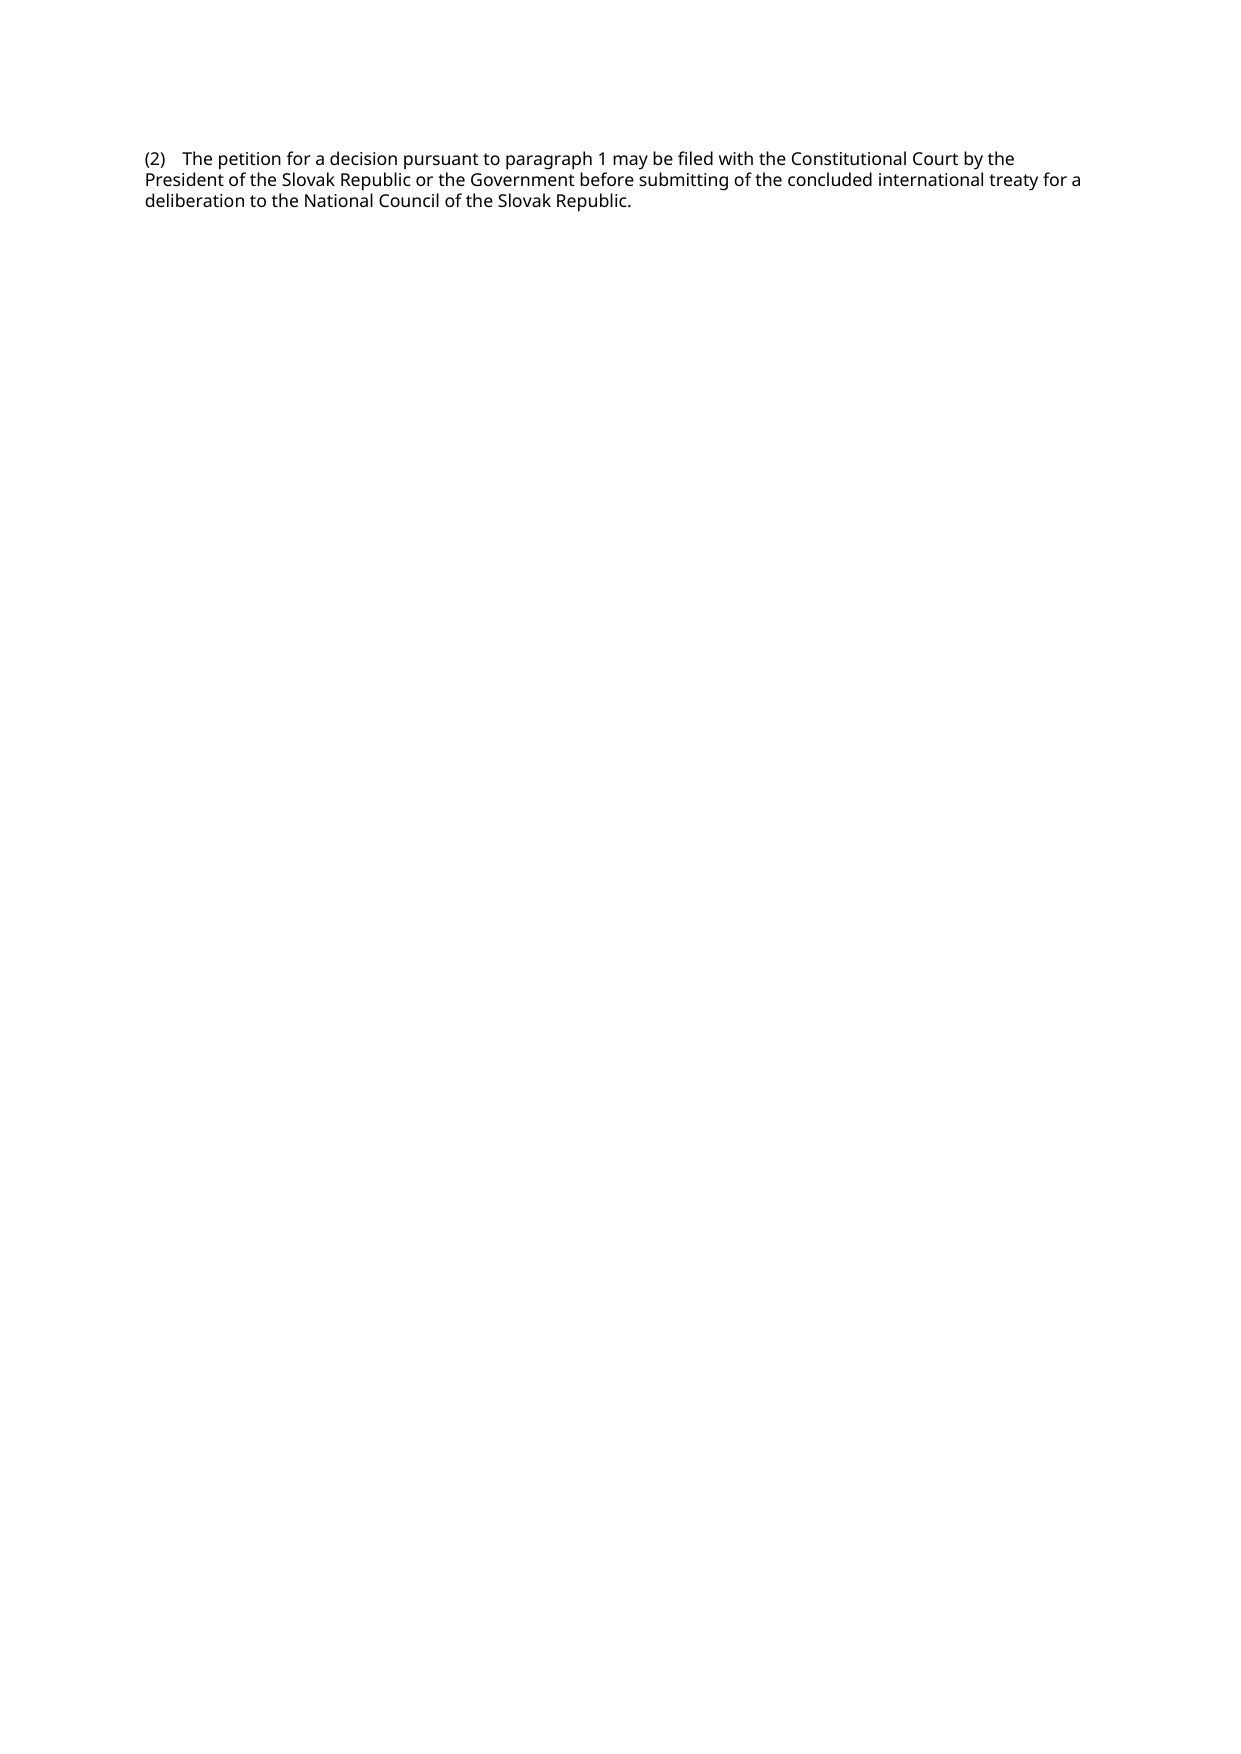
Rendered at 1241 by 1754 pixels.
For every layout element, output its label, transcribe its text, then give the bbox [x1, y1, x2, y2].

list The petition for a decision pursuant to paragraph 1 may be filed with the Constitutional Court by the President of the Slovak Republic or the Government before submitting of the concluded international treaty for a deliberation to the National Council of the Slovak Republic. [144, 148, 1085, 212]
